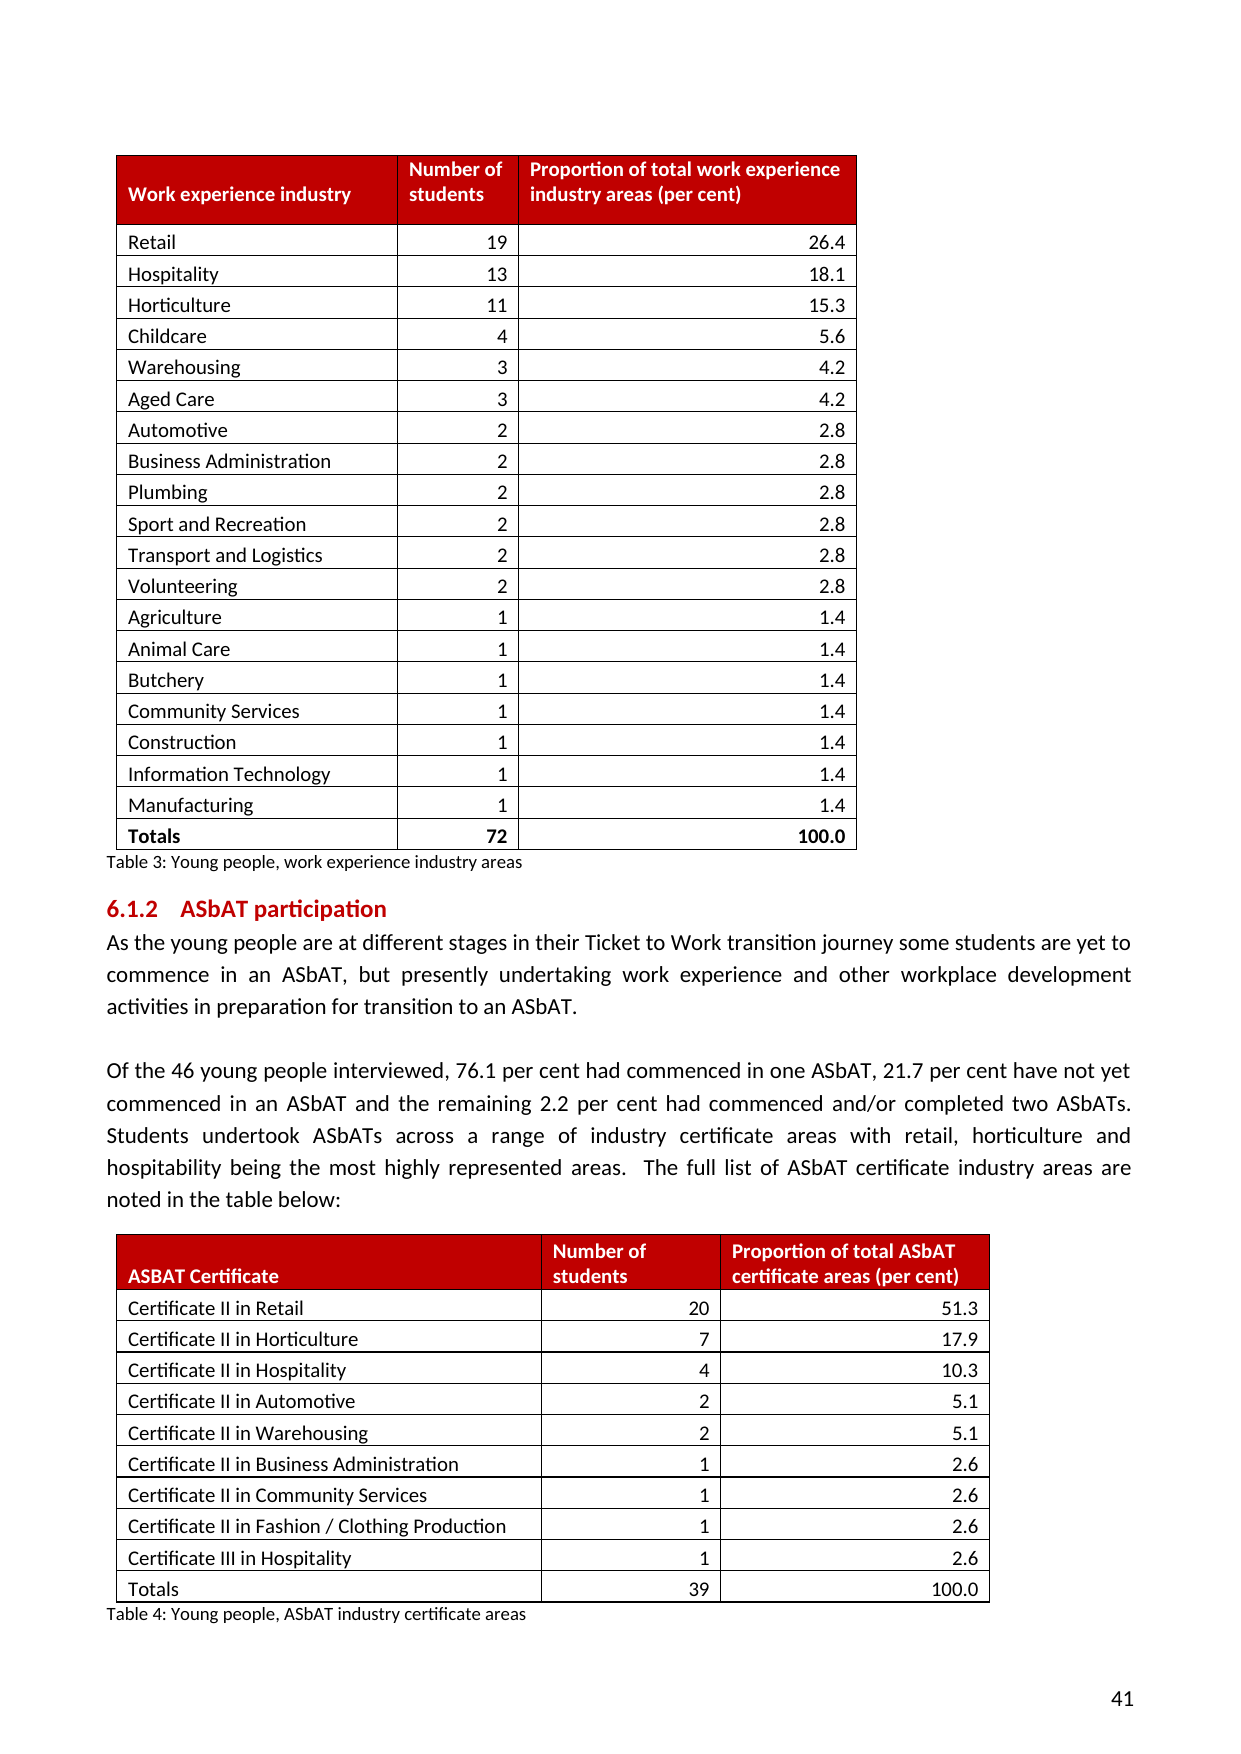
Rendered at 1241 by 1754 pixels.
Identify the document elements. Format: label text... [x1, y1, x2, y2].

table_cell 7 [542, 1321, 720, 1351]
table_cell 2.8 [519, 444, 856, 474]
table_cell Animal Care [117, 631, 397, 661]
table_cell 2 [398, 444, 518, 474]
text Table 4: Young people, ASbAT industry certificate areas [106, 1602, 1134, 1625]
table_cell Butchery [117, 662, 397, 692]
table_cell 18.1 [519, 256, 856, 286]
table_cell 3 [398, 381, 518, 411]
table_cell 2.6 [721, 1446, 989, 1476]
table_cell 1.4 [519, 600, 856, 630]
table_cell Certificate II in Horticulture [117, 1321, 541, 1351]
table_cell Transport and Logistics [117, 537, 397, 567]
table_cell 1 [398, 756, 518, 786]
table_header Number of students [398, 156, 518, 224]
table_cell 2.6 [721, 1478, 989, 1508]
table_cell 26.4 [519, 225, 856, 255]
table_cell 2 [542, 1384, 720, 1414]
table_cell 1 [542, 1478, 720, 1508]
table_cell 1 [398, 725, 518, 755]
table_cell 2 [398, 537, 518, 567]
table_cell 2.8 [519, 412, 856, 442]
table_cell Agriculture [117, 600, 397, 630]
table_cell 51.3 [721, 1290, 989, 1320]
table_cell Horticulture [117, 287, 397, 317]
table_cell Certificate II in Hospitality [117, 1353, 541, 1383]
table_cell 5.1 [721, 1384, 989, 1414]
table_cell Certificate II in Community Services [117, 1478, 541, 1508]
table_cell 72 [398, 819, 518, 849]
table_cell 2 [398, 475, 518, 505]
table_cell Certificate II in Fashion / Clothing Production [117, 1509, 541, 1539]
table_cell 20 [542, 1290, 720, 1320]
table_cell 1 [398, 600, 518, 630]
table_cell 2 [398, 506, 518, 536]
subtitle ASbAT participation [106, 893, 1134, 923]
table_cell 3 [398, 350, 518, 380]
table_cell 1.4 [519, 756, 856, 786]
table_cell 1.4 [519, 787, 856, 817]
table_cell Aged Care [117, 381, 397, 411]
table_cell 19 [398, 225, 518, 255]
table_header ASBAT Certificate [117, 1235, 541, 1289]
text Of the 46 young people interviewed, 76.1 per cent had commenced in one ASbAT, 21.7 per cent have not yet commenced in an ASbAT and the remaining 2.2 per cent had commenced and/or completed two ASbATs. Students undertook ASbATs across a range of industry certificate areas with retail, horticulture and hospitability being the most highly represented areas. The full list of ASbAT certificate industry areas are noted in the table below: [106, 1057, 1134, 1213]
table_cell 1 [398, 662, 518, 692]
table_cell Plumbing [117, 475, 397, 505]
table_cell Certificate II in Retail [117, 1290, 541, 1320]
table_cell 4.2 [519, 350, 856, 380]
table_cell 1 [542, 1509, 720, 1539]
table_cell 39 [542, 1571, 720, 1601]
table_cell 1.4 [519, 725, 856, 755]
table_cell Certificate III in Hospitality [117, 1540, 541, 1570]
table_cell 1 [542, 1446, 720, 1476]
table_cell Manufacturing [117, 787, 397, 817]
text As the young people are at different stages in their Ticket to Work transition journey some students are yet to commence in an ASbAT, but presently undertaking work experience and other workplace development activities in preparation for transition to an ASbAT. [106, 928, 1134, 1020]
table_cell Information Technology [117, 756, 397, 786]
table_cell 1 [542, 1540, 720, 1570]
table_header Proportion of total ASbAT certificate areas (per cent) [721, 1235, 989, 1289]
table_cell 4 [398, 319, 518, 349]
table_cell 11 [398, 287, 518, 317]
table_cell 5.6 [519, 319, 856, 349]
table_header Proportion of total work experience industry areas (per cent) [519, 156, 856, 224]
table_cell Certificate II in Automotive [117, 1384, 541, 1414]
table_cell Construction [117, 725, 397, 755]
text Table 3: Young people, work experience industry areas [106, 850, 1134, 873]
table_cell Volunteering [117, 569, 397, 599]
table_cell 2.6 [721, 1540, 989, 1570]
table_cell 2 [398, 569, 518, 599]
table_cell Warehousing [117, 350, 397, 380]
table_cell 13 [398, 256, 518, 286]
table_cell 1 [398, 631, 518, 661]
table_cell 1 [398, 787, 518, 817]
table_cell 2.8 [519, 506, 856, 536]
table_cell 1.4 [519, 662, 856, 692]
table_cell 4.2 [519, 381, 856, 411]
table_cell 2 [398, 412, 518, 442]
table_cell 5.1 [721, 1415, 989, 1445]
table_cell 100.0 [721, 1571, 989, 1601]
table_header Number of students [542, 1235, 720, 1289]
table_cell Sport and Recreation [117, 506, 397, 536]
table_cell 1.4 [519, 694, 856, 724]
table_cell Hospitality [117, 256, 397, 286]
table_cell 10.3 [721, 1353, 989, 1383]
table_cell Totals [117, 1571, 541, 1601]
table_cell 4 [542, 1353, 720, 1383]
table_cell Childcare [117, 319, 397, 349]
table_cell Community Services [117, 694, 397, 724]
table_cell 2 [542, 1415, 720, 1445]
table_cell Business Administration [117, 444, 397, 474]
table_cell 15.3 [519, 287, 856, 317]
table_cell Certificate II in Warehousing [117, 1415, 541, 1445]
table_cell 2.8 [519, 537, 856, 567]
table_cell Totals [117, 819, 397, 849]
table_cell 17.9 [721, 1321, 989, 1351]
table_cell 1.4 [519, 631, 856, 661]
table_cell Retail [117, 225, 397, 255]
table_cell 100.0 [519, 819, 856, 849]
table_cell 2.6 [721, 1509, 989, 1539]
table_cell 1 [398, 694, 518, 724]
table_cell Automotive [117, 412, 397, 442]
table_cell 2.8 [519, 475, 856, 505]
table_cell 2.8 [519, 569, 856, 599]
table_header Work experience industry [117, 156, 397, 224]
table_cell Certificate II in Business Administration [117, 1446, 541, 1476]
